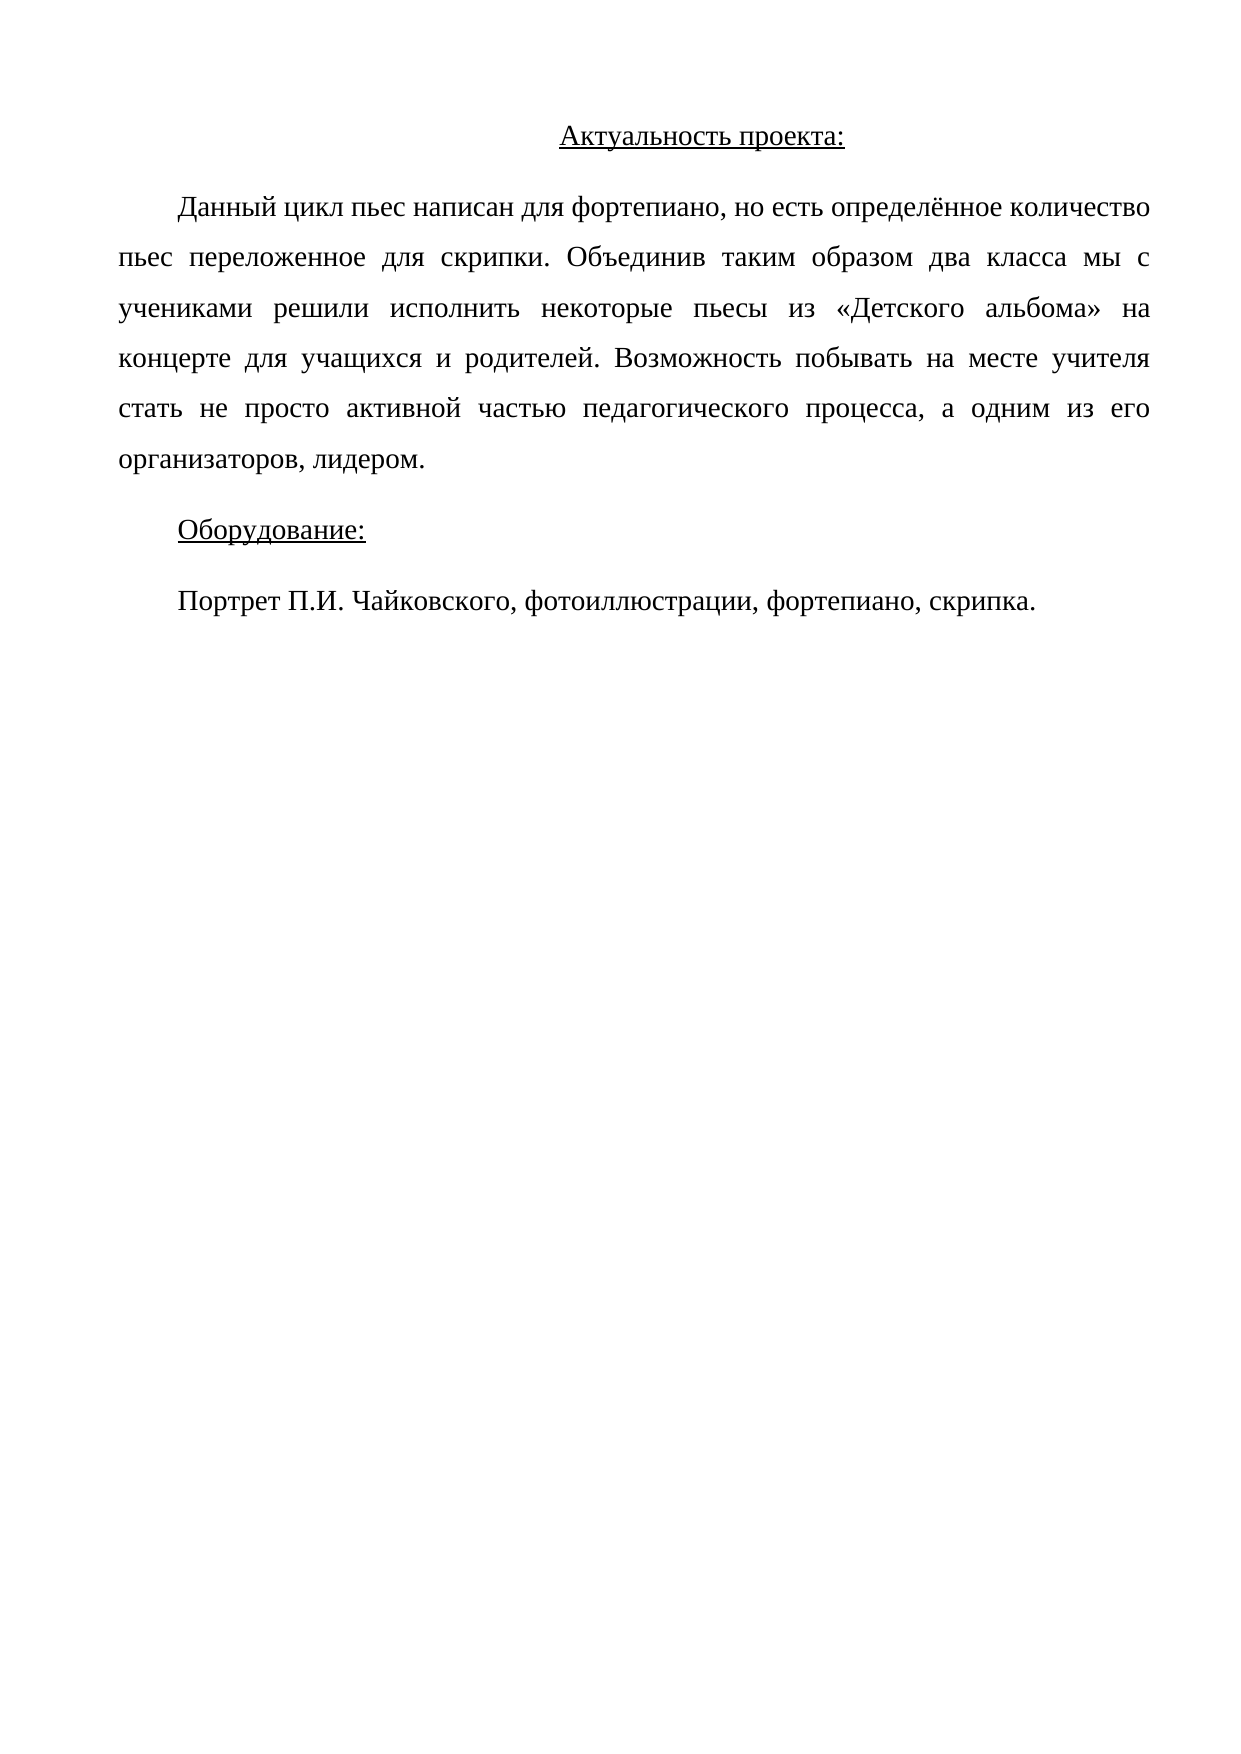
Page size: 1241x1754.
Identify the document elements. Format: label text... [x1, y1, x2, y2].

text Портрет П.И. Чайковского, фотоиллюстрации, фортепиано, скрипка. [118, 583, 1152, 617]
text Данный цикл пьес написан для фортепиано, но есть определённое количество пьес переложенное для скрипки. Объединив таким образом два класса мы с учениками решили исполнить некоторые пьесы из «Детского альбома» на концерте для учащихся и родителей. Возможность побывать на месте учителя стать не просто активной частью педагогического процесса, а одним из его организаторов, лидером. [118, 189, 1152, 474]
list Актуальность проекта: [252, 118, 1152, 152]
text Оборудование: [118, 512, 1152, 546]
